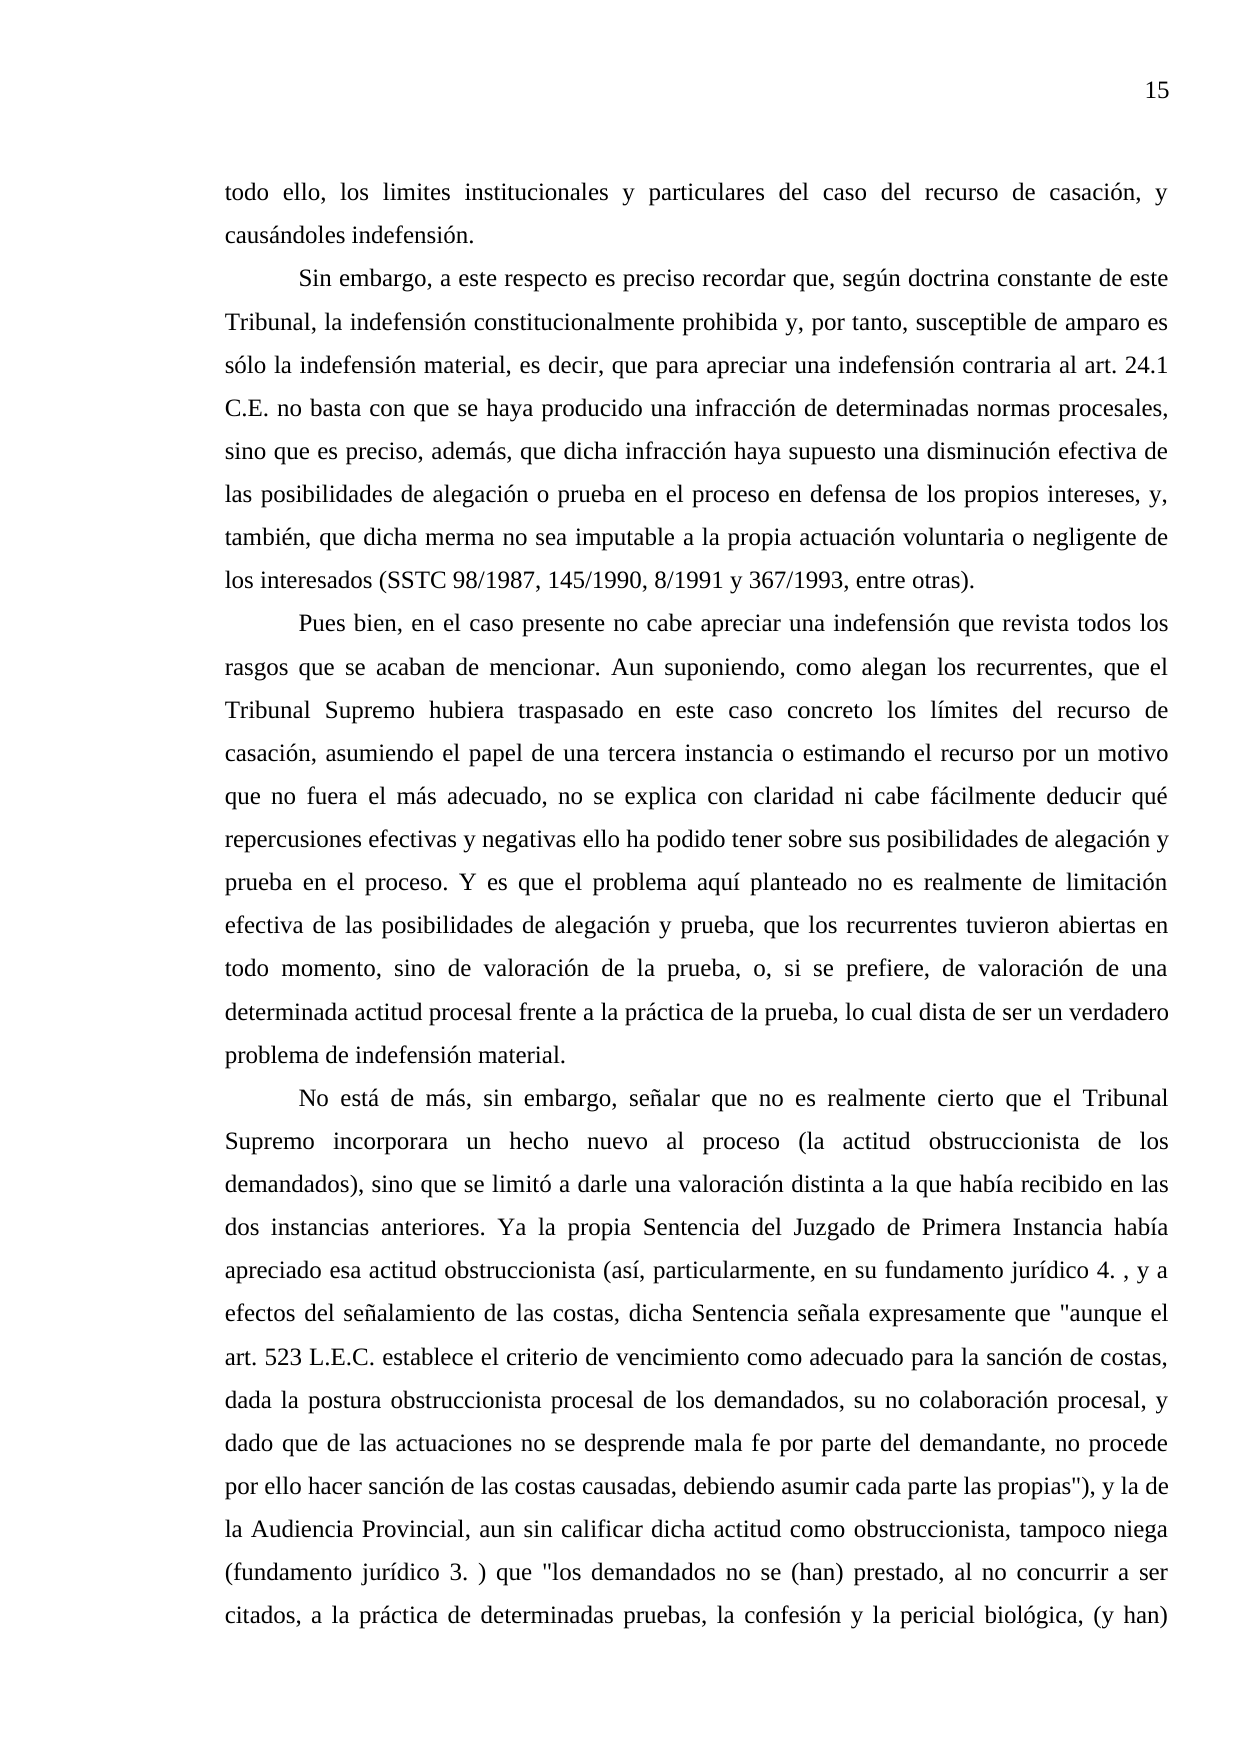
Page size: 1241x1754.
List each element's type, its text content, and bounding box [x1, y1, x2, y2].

text Pues bien, en el caso presente no cabe apreciar una indefensión que revista todos los rasgos que se acaban de mencionar. Aun suponiendo, como alegan los recurrentes, que el Tribunal Supremo hubiera traspasado en este caso concreto los límites del recurso de casación, asumiendo el papel de una tercera instancia o estimando el recurso por un motivo que no fuera el más adecuado, no se explica con claridad ni cabe fácilmente deducir qué repercusiones efectivas y negativas ello ha podido tener sobre sus posibilidades de alegación y prueba en el proceso. Y es que el problema aquí planteado no es realmente de limitación efectiva de las posibilidades de alegación y prueba, que los recurrentes tuvieron abiertas en todo momento, sino de valoración de la prueba, o, si se prefiere, de valoración de una determinada actitud procesal frente a la práctica de la prueba, lo cual dista de ser un verdadero problema de indefensión material. [224, 608, 1169, 1068]
text Sin embargo, a este respecto es preciso recordar que, según doctrina constante de este Tribunal, la indefensión constitucionalmente prohibida y, por tanto, susceptible de amparo es sólo la indefensión material, es decir, que para apreciar una indefensión contraria al art. 24.1 C.E. no basta con que se haya producido una infracción de determinadas normas procesales, sino que es preciso, además, que dicha infracción haya supuesto una disminución efectiva de las posibilidades de alegación o prueba en el proceso en defensa de los propios intereses, y, también, que dicha merma no sea imputable a la propia actuación voluntaria o negligente de los interesados (SSTC 98/1987, 145/1990, 8/1991 y 367/1993, entre otras). [224, 263, 1169, 594]
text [224, 1083, 1169, 1629]
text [224, 177, 1169, 249]
